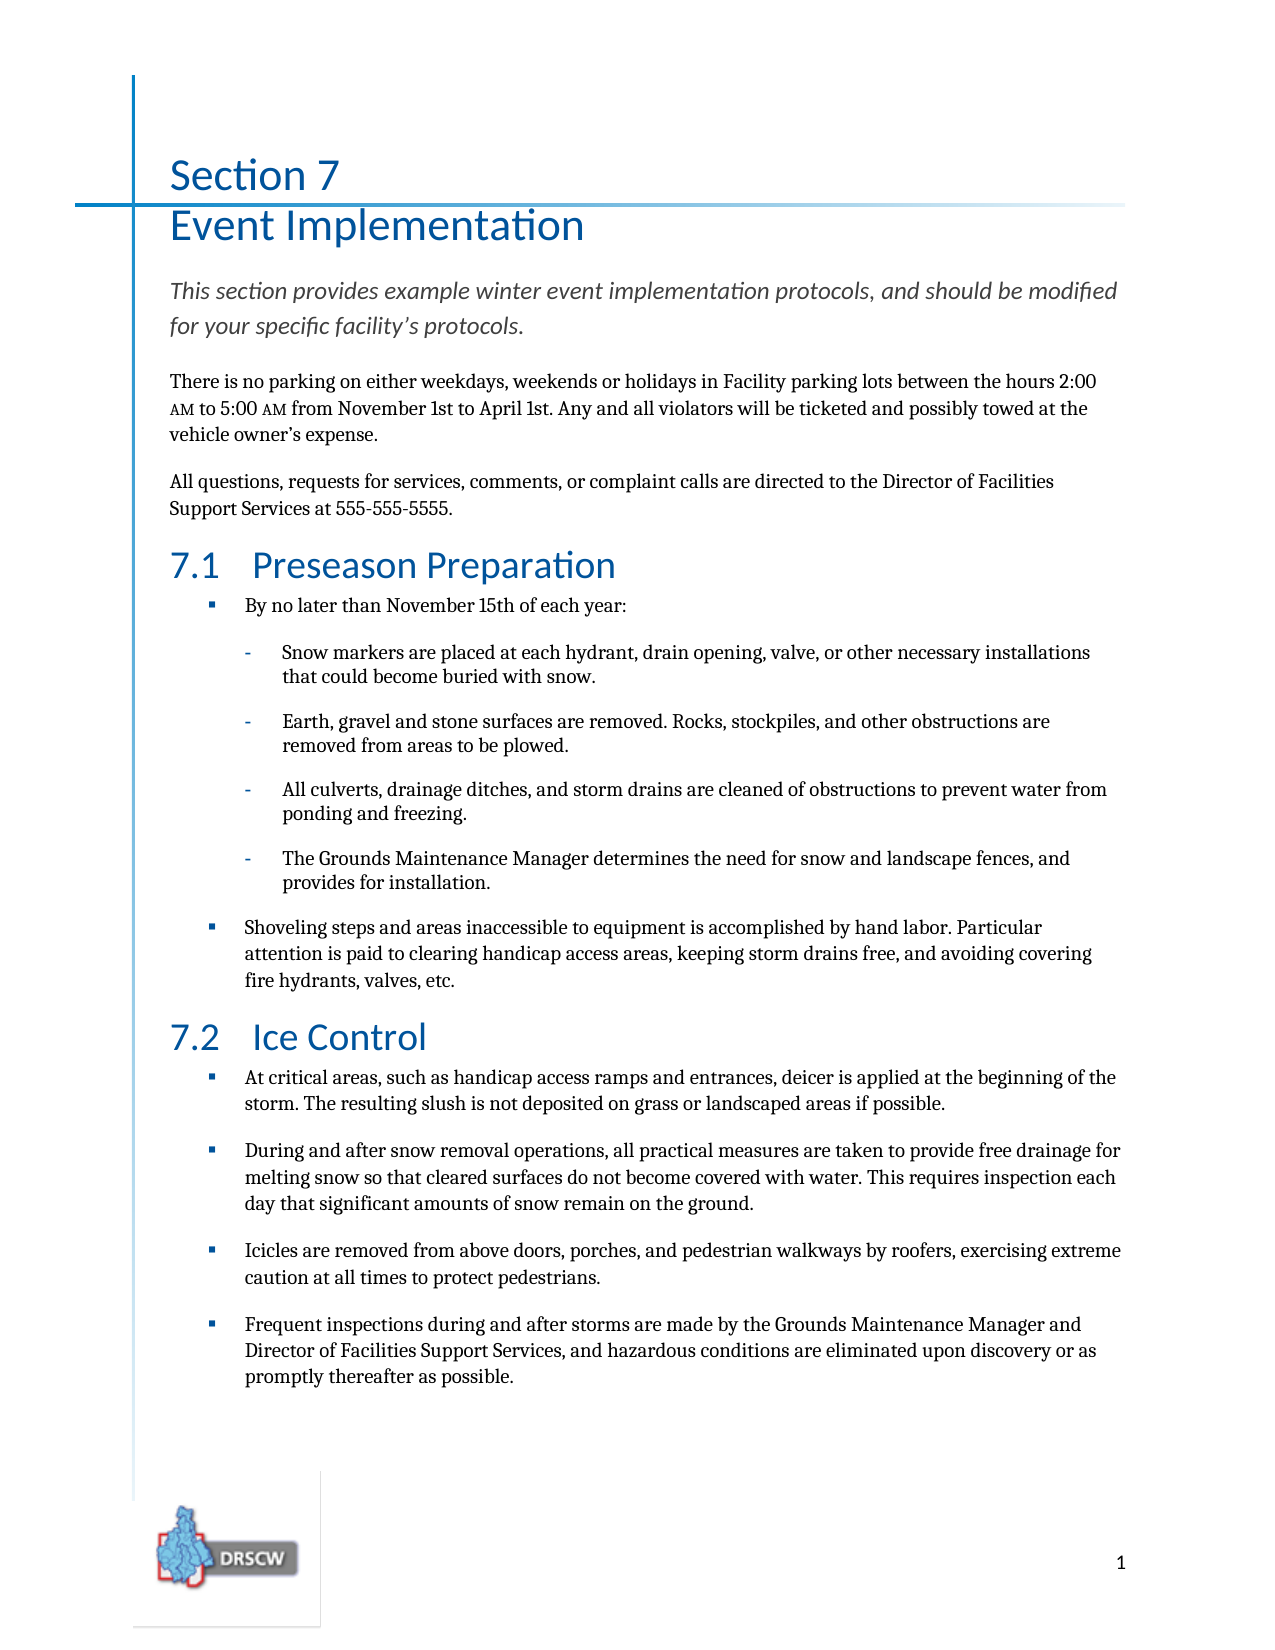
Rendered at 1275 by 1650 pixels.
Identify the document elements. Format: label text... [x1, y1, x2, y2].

picture [133, 1471, 324, 1630]
text During and after snow removal operations, all practical measures are taken to provide free drainage for melting snow so that cleared surfaces do not become covered with water. This requires inspection each day that significant amounts of snow remain on the ground. [207, 1139, 1125, 1216]
text All questions, requests for services, comments, or complaint calls are directed to the Director of Facilities Support Services at 555-555-5555. [169, 470, 1125, 520]
text Frequent inspections during and after storms are made by the Grounds Maintenance Manager and Director of Facilities Support Services, and hazardous conditions are eliminated upon discovery or as promptly thereafter as possible. [207, 1312, 1125, 1389]
text Earth, gravel and stone surfaces are removed. Rocks, stockpiles, and other obstructions are removed from areas to be plowed. [244, 709, 1125, 757]
subtitle Event Implementation [169, 150, 1125, 250]
text The Grounds Maintenance Manager determines the need for snow and landscape fences, and provides for installation. [244, 847, 1125, 895]
text At critical areas, such as handicap access ramps and entrances, deicer is applied at the beginning of the storm. The resulting slush is not deposited on grass or landscaped areas if possible. [207, 1066, 1125, 1116]
text Shoveling steps and areas inaccessible to equipment is accomplished by hand labor. Particular attention is paid to clearing handicap access areas, keeping storm drains free, and avoiding covering fire hydrants, valves, etc. [207, 916, 1125, 992]
text By no later than November 15th of each year: [207, 593, 1125, 617]
text Icicles are removed from above doors, porches, and pedestrian walkways by roofers, exercising extreme caution at all times to protect pedestrians. [207, 1239, 1125, 1289]
subtitle Ice Control [169, 1016, 1125, 1059]
title This section provides example winter event implementation protocols, and should be modified for your specific facility’s protocols. [169, 275, 1125, 341]
text There is no parking on either weekdays, weekends or holidays in Facility parking lots between the hours 2:00 am to 5:00 am from November 1st to April 1st. Any and all violators will be ticketed and possibly towed at the vehicle owner’s expense. [169, 370, 1125, 447]
text All culverts, drainage ditches, and storm drains are cleaned of obstructions to prevent water from ponding and freezing. [244, 778, 1125, 826]
text Snow markers are placed at each hydrant, drain opening, valve, or other necessary installations that could become buried with snow. [244, 641, 1125, 688]
subtitle Preseason Preparation [169, 543, 1125, 587]
